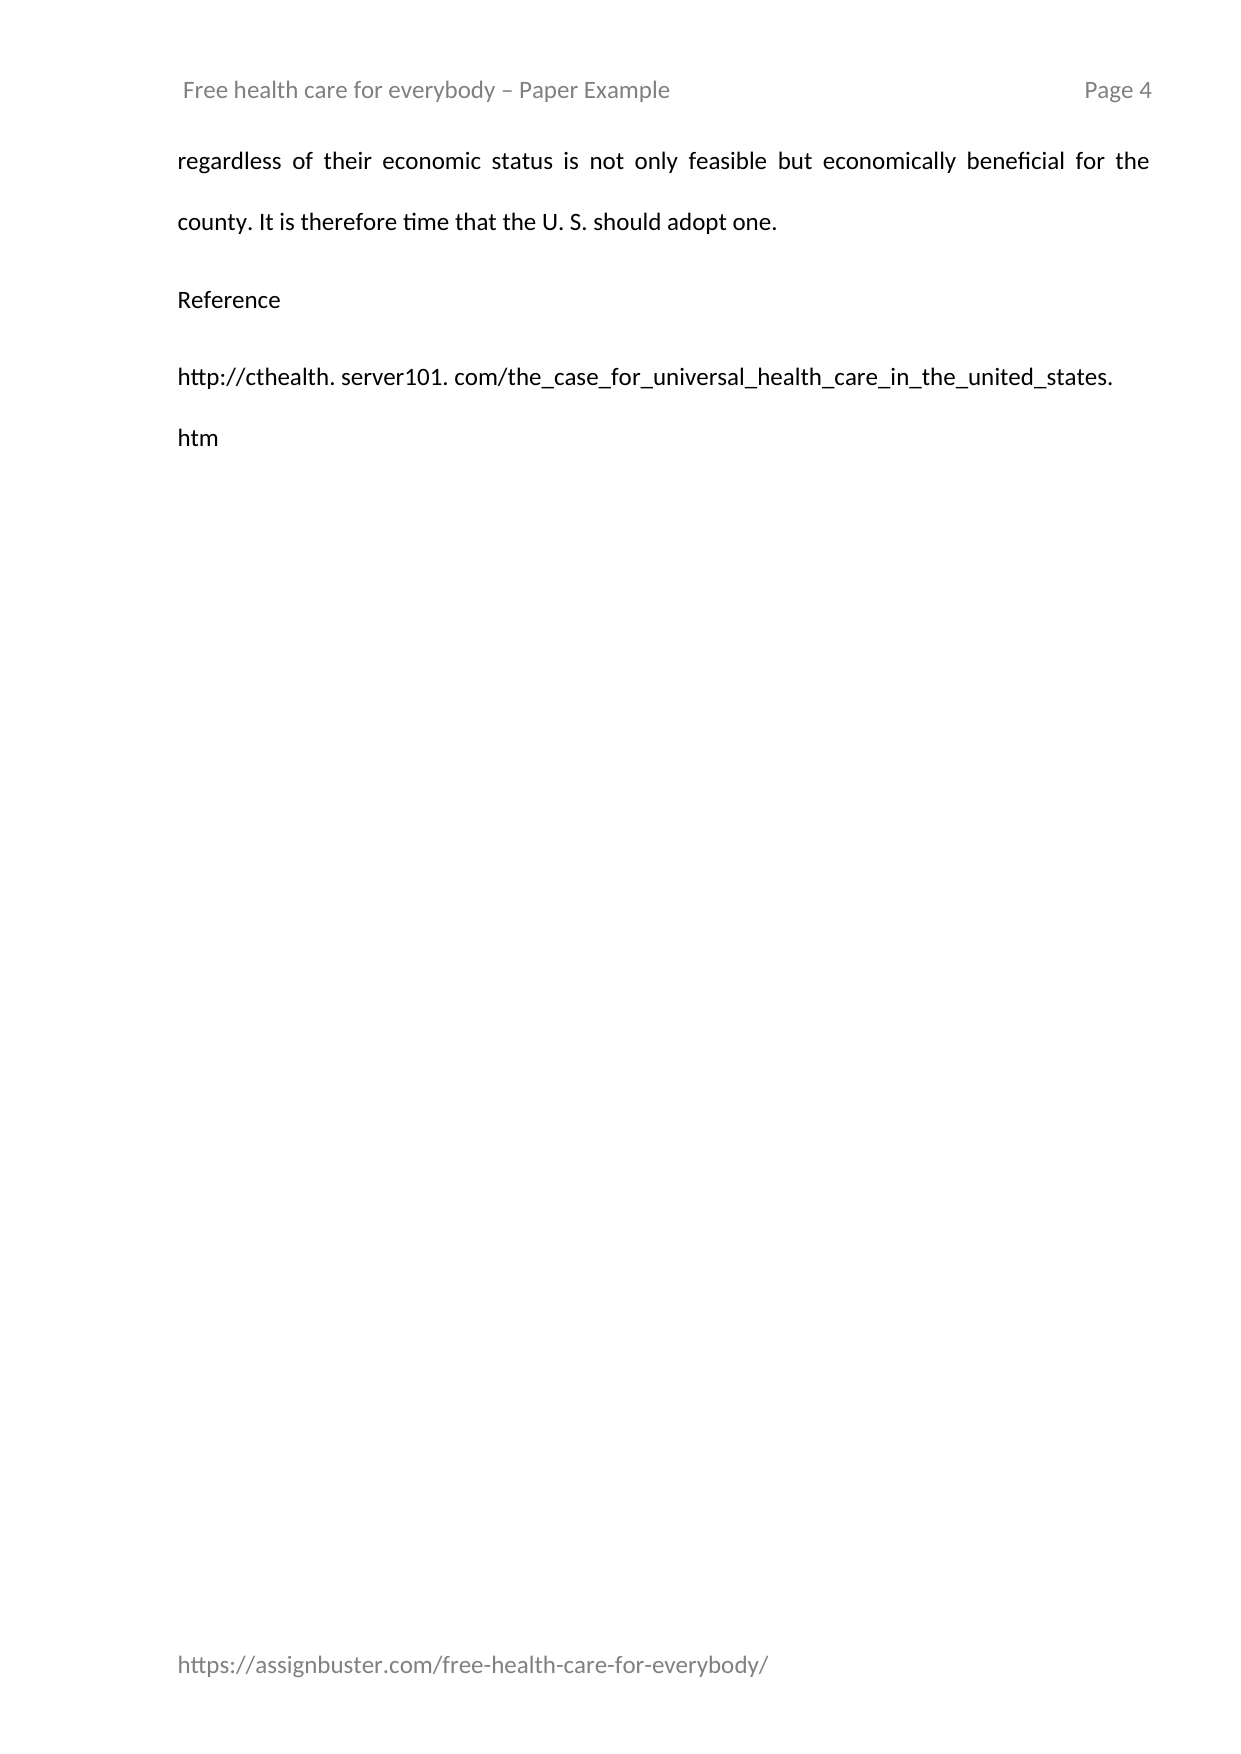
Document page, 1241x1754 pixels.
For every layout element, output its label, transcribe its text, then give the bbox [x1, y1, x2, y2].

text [177, 145, 1152, 237]
text Reference [177, 284, 1152, 314]
text http://cthealth. server101. com/the_case_for_universal_health_care_in_the_united_states. htm [177, 361, 1152, 453]
